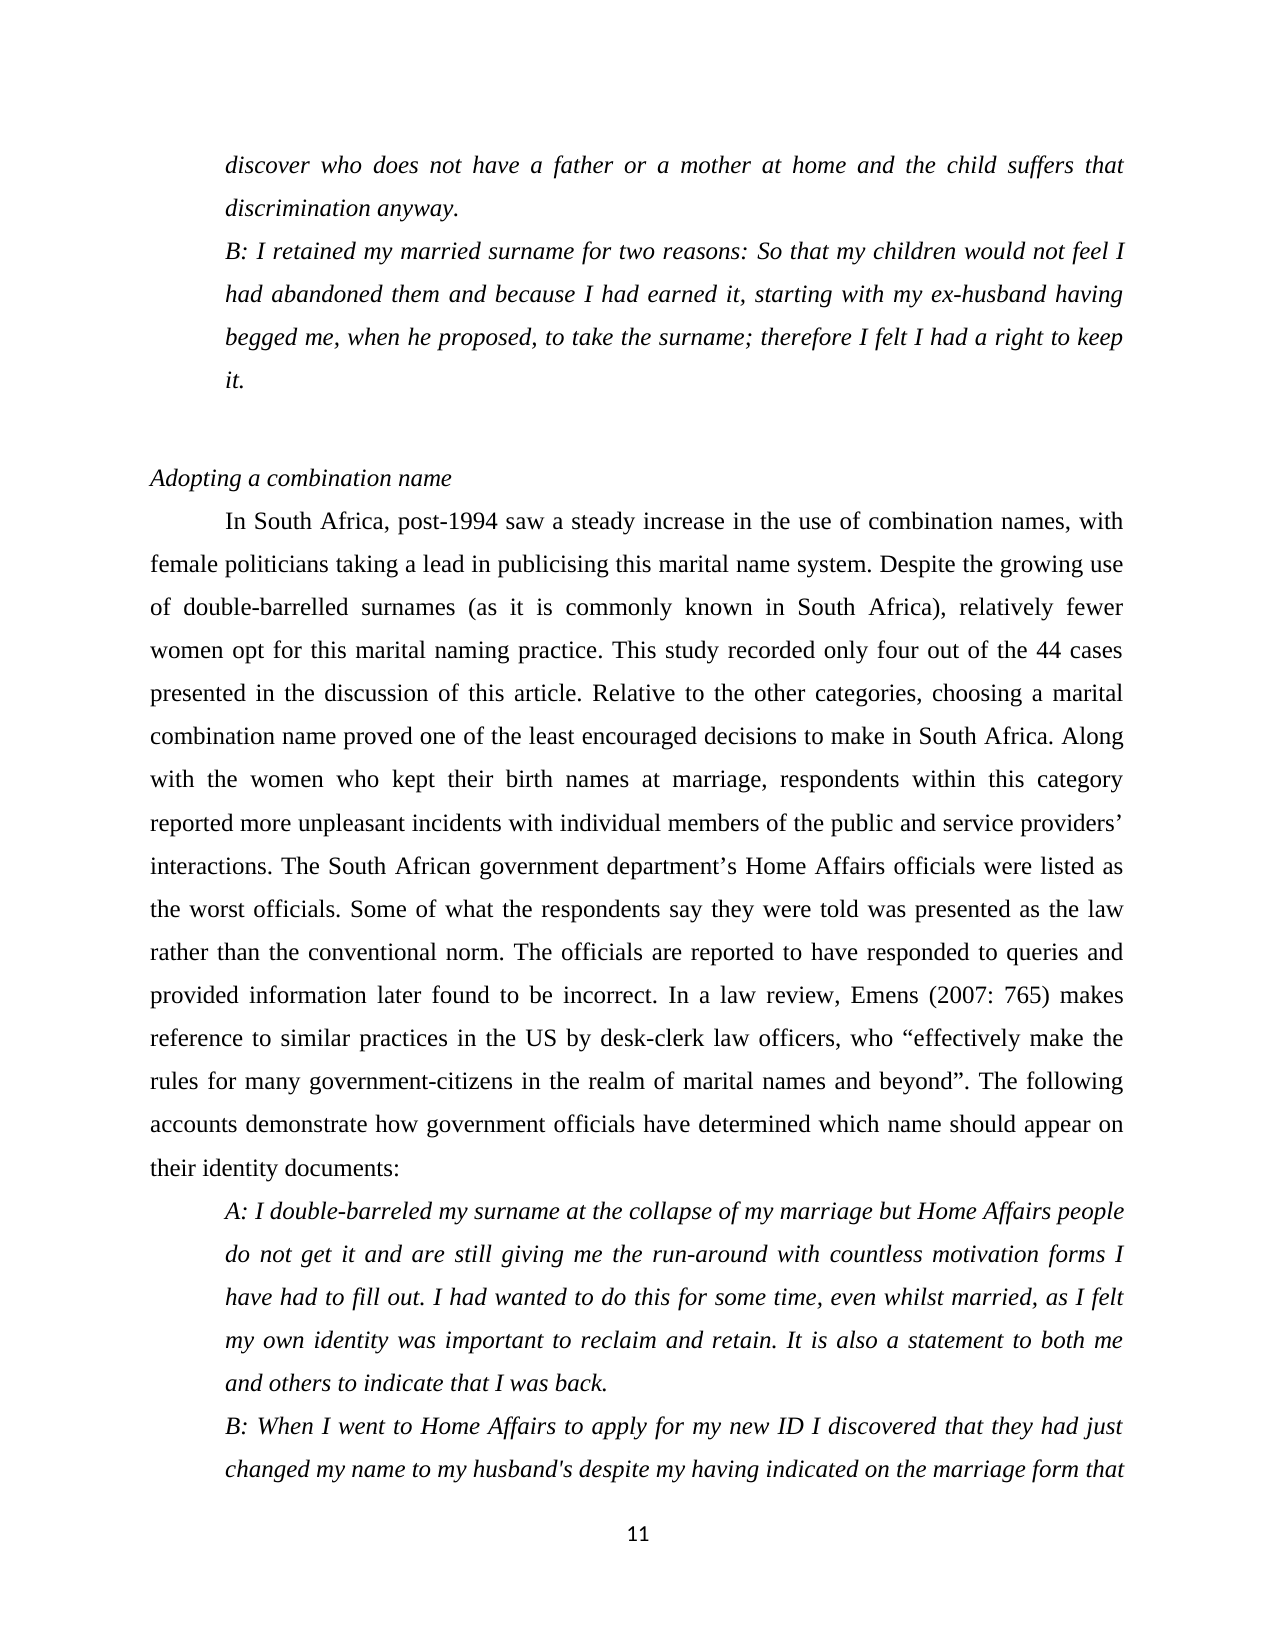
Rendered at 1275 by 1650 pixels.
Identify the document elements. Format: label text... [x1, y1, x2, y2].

text In South Africa, post-1994 saw a steady increase in the use of combination names, with female politicians taking a lead in publicising this marital name system. Despite the growing use of double-barrelled surnames (as it is commonly known in South Africa), relatively fewer women opt for this marital naming practice. This study recorded only four out of the 44 cases presented in the discussion of this article. Relative to the other categories, choosing a marital combination name proved one of the least encouraged decisions to make in South Africa. Along with the women who kept their birth names at marriage, respondents within this category reported more unpleasant incidents with individual members of the public and service providers’ interactions. The South African government department’s Home Affairs officials were listed as the worst officials. Some of what the respondents say they were told was presented as the law rather than the conventional norm. The officials are reported to have responded to queries and provided information later found to be incorrect. In a law review, Emens (2007: 765) makes reference to similar practices in the US by desk-clerk law officers, who “effectively make the rules for many government-citizens in the realm of marital names and beyond”. The following accounts demonstrate how government officials have determined which name should appear on their identity documents: [150, 506, 1125, 1181]
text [225, 150, 1125, 222]
text A: I double-barreled my surname at the collapse of my marriage but Home Affairs people do not get it and are still giving me the run-around with countless motivation forms I have had to fill out. I had wanted to do this for some time, even whilst married, as I felt my own identity was important to reclaim and retain. It is also a statement to both me and others to indicate that I was back. [225, 1196, 1125, 1397]
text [225, 1411, 1125, 1483]
text B: I retained my married surname for two reasons: So that my children would not feel I had abandoned them and because I had earned it, starting with my ex-husband having begged me, when he proposed, to take the surname; therefore I felt I had a right to keep it. [225, 236, 1125, 394]
text Adopting a combination name [150, 463, 1125, 491]
